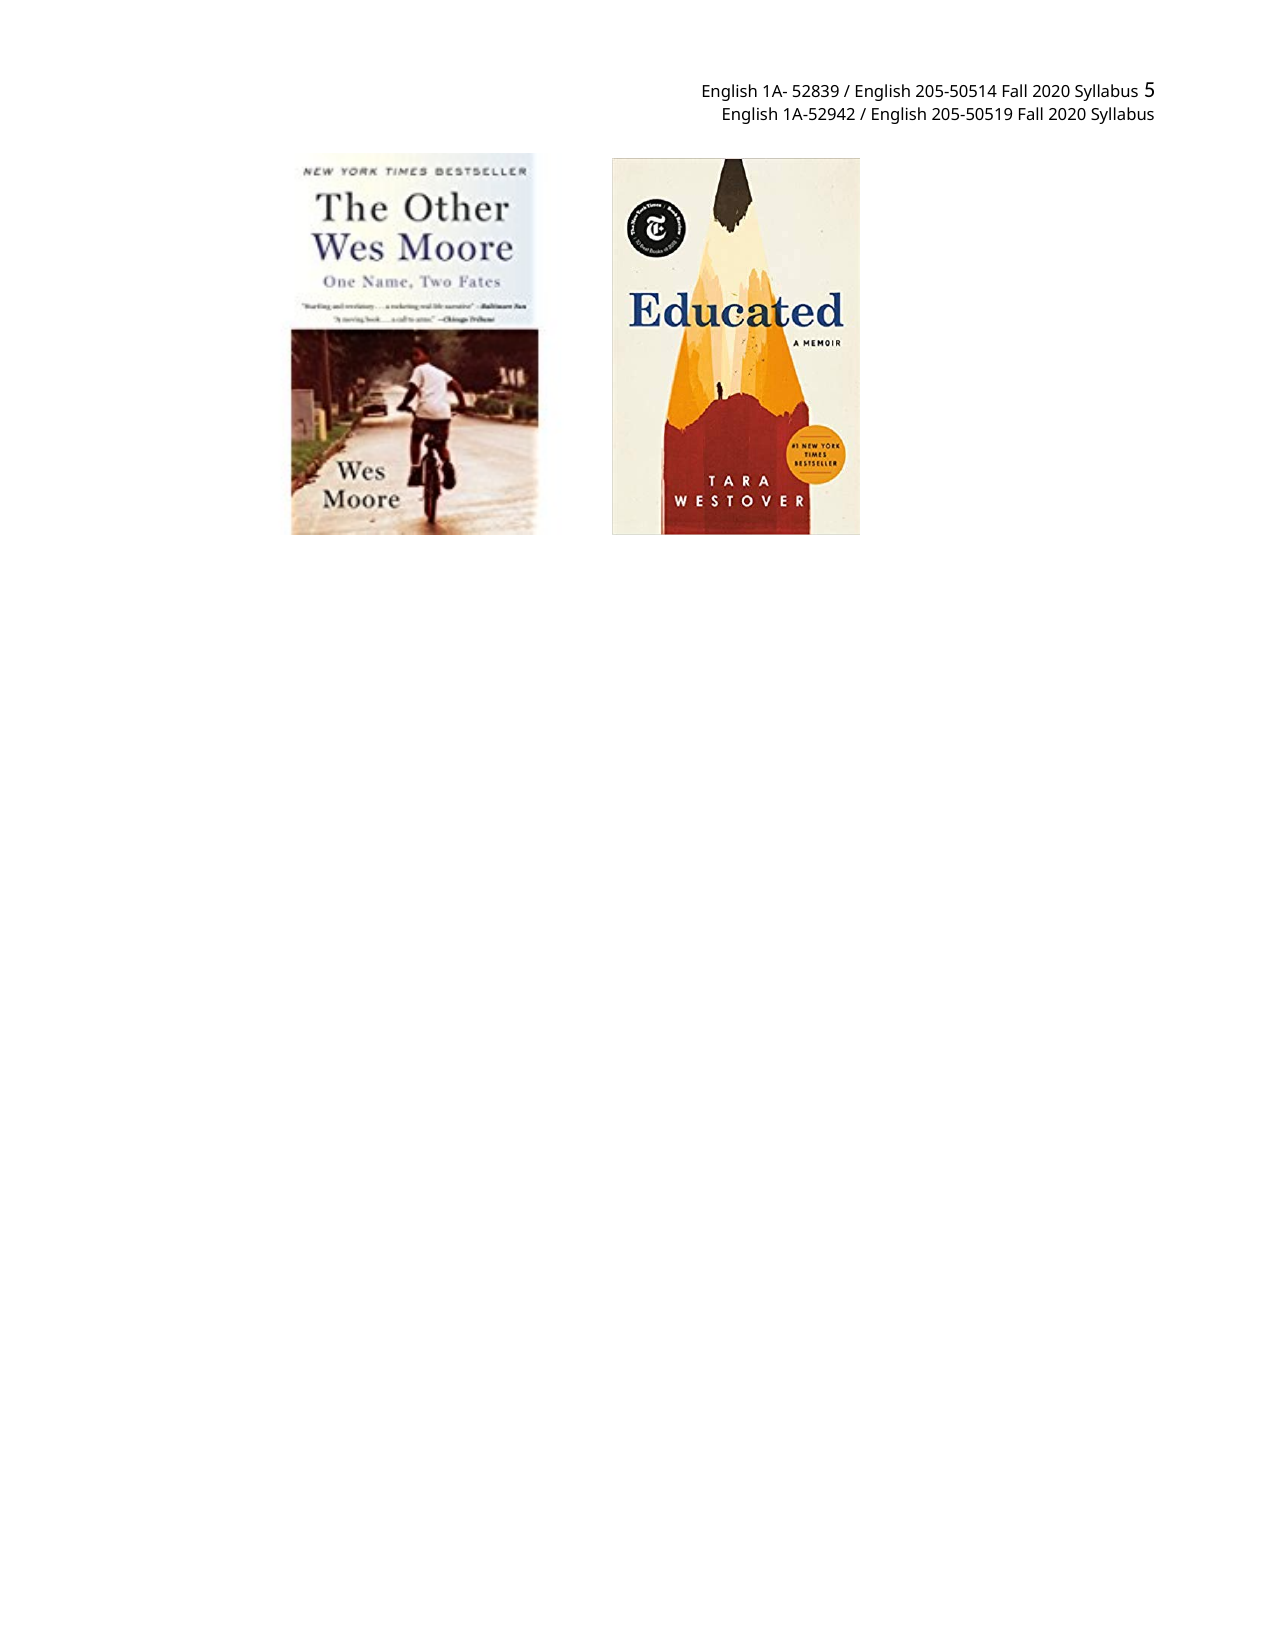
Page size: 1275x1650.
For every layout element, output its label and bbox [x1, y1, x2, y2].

picture [225, 153, 607, 535]
picture [612, 158, 860, 535]
